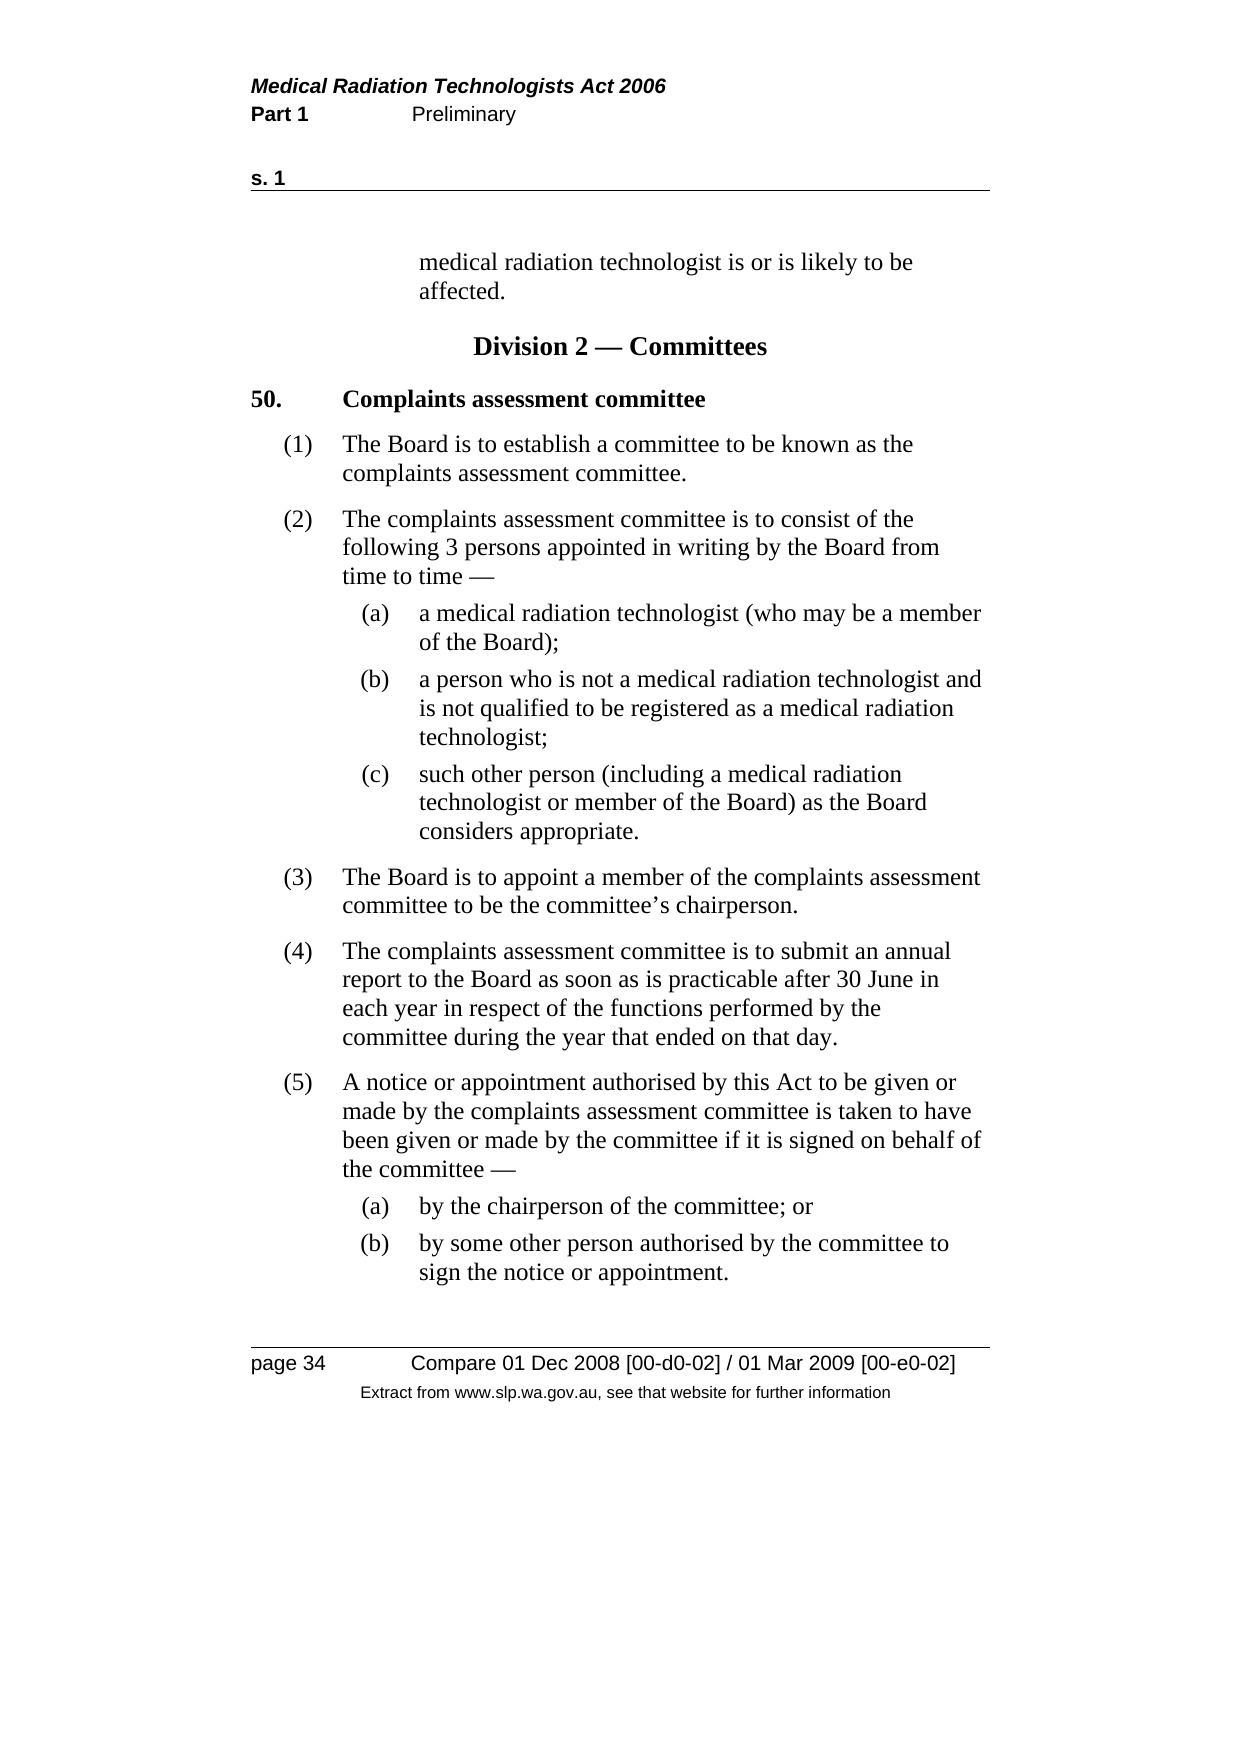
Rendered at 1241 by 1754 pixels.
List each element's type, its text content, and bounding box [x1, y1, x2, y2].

subtitle Division 2 — Committees [251, 330, 990, 361]
text (2) The complaints assessment committee is to consist of the following 3 persons appointed in writing by the Board from time to time — [251, 504, 990, 590]
text (1) The Board is to establish a committee to be known as the complaints assessment committee. [251, 429, 990, 487]
text (3) The Board is to appoint a member of the complaints assessment committee to be the committee’s chairperson. [251, 862, 990, 919]
text (5) A notice or appointment authorised by this Act to be given or made by the complaints assessment committee is taken to have been given or made by the committee if it is signed on behalf of the committee — [251, 1067, 990, 1182]
text (a) a medical radiation technologist (who may be a member of the Board); [251, 598, 990, 656]
text (4) The complaints assessment committee is to submit an annual report to the Board as soon as is practicable after 30 June in each year in respect of the functions performed by the committee during the year that ended on that day. [251, 936, 990, 1051]
text (c) such other person (including a medical radiation technologist or member of the Board) as the Board considers appropriate. [251, 759, 990, 845]
subtitle 50. Complaints assessment committee [251, 384, 990, 413]
text (a) by the chairperson of the committee; or [251, 1191, 990, 1219]
text (b) a person who is not a medical radiation technologist and is not qualified to be registered as a medical radiation technologist; [251, 664, 990, 750]
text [251, 247, 990, 305]
text (b) by some other person authorised by the committee to sign the notice or appointment. [251, 1228, 990, 1285]
